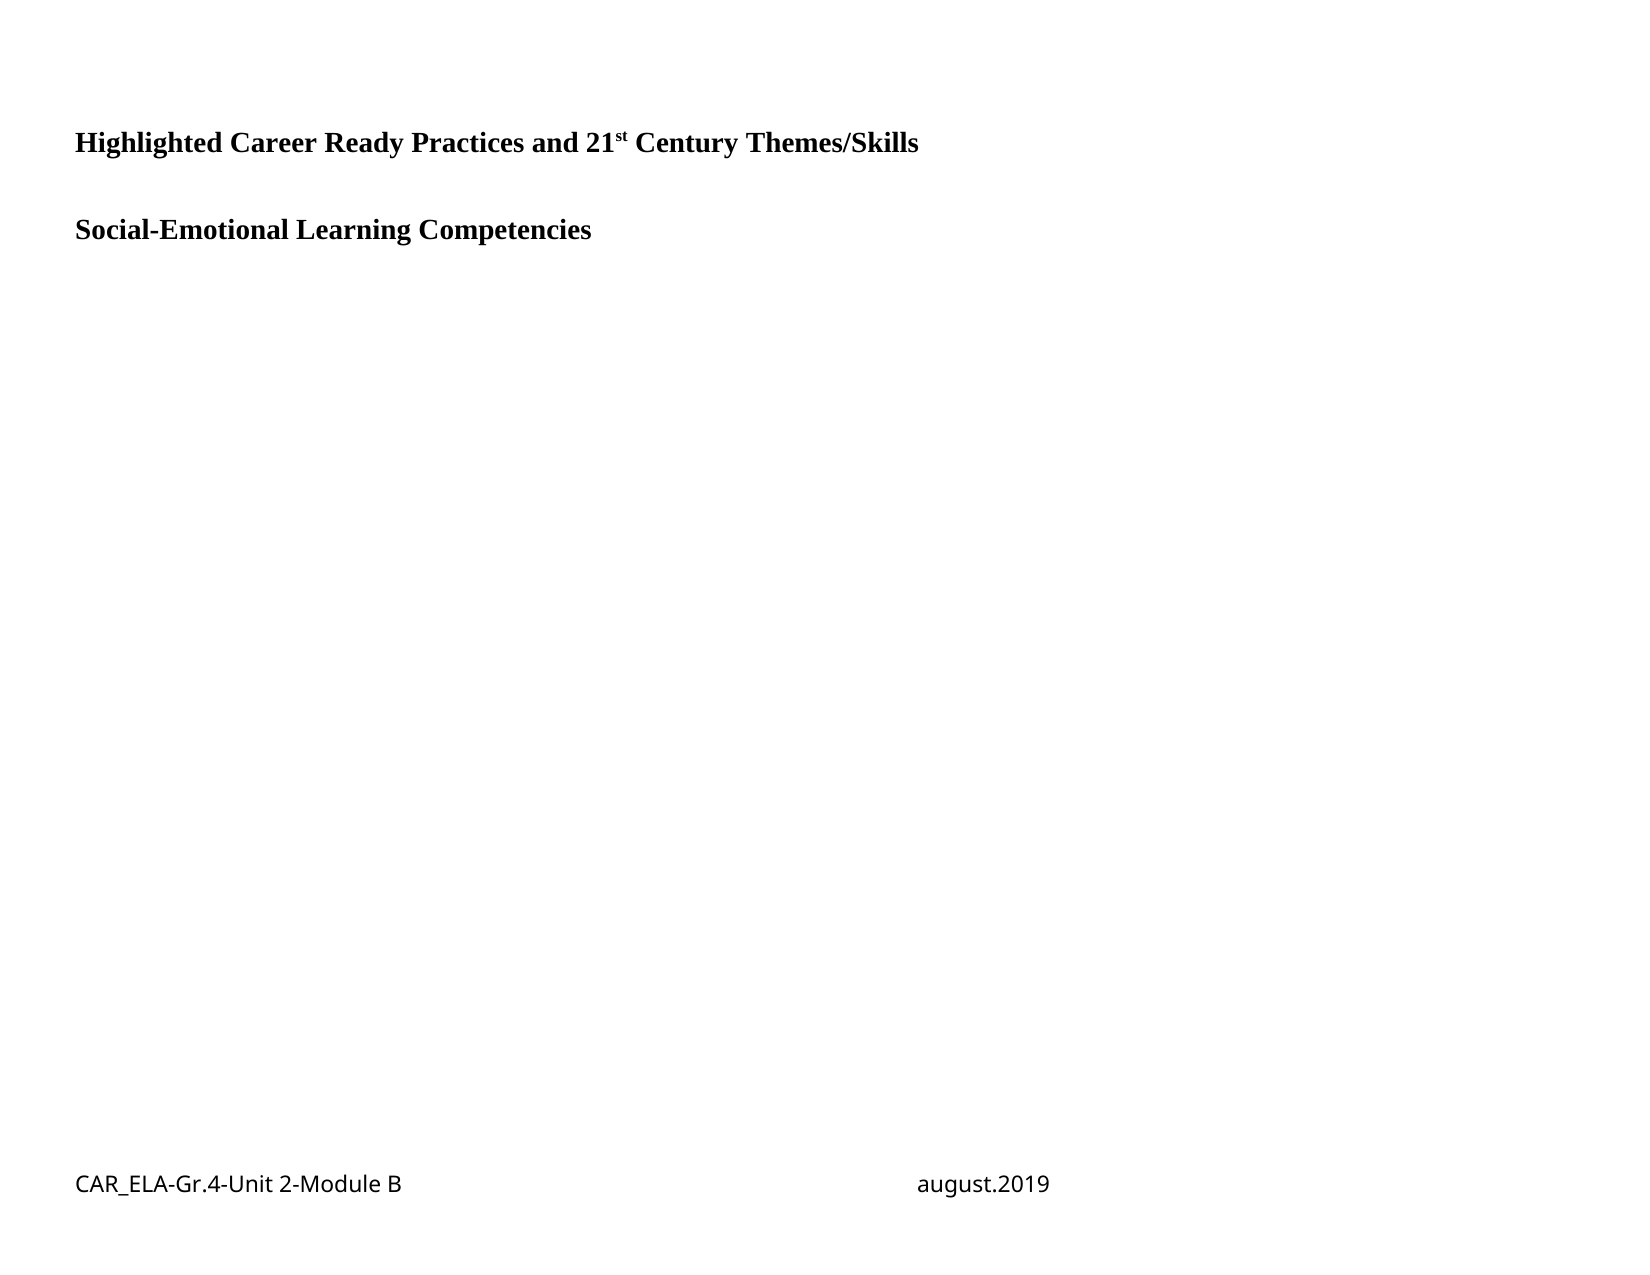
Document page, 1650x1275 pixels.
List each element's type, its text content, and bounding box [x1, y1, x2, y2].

subtitle Highlighted Career Ready Practices and 21st Century Themes/Skills [75, 125, 1575, 159]
subtitle Social-Emotional Learning Competencies [75, 212, 1575, 246]
